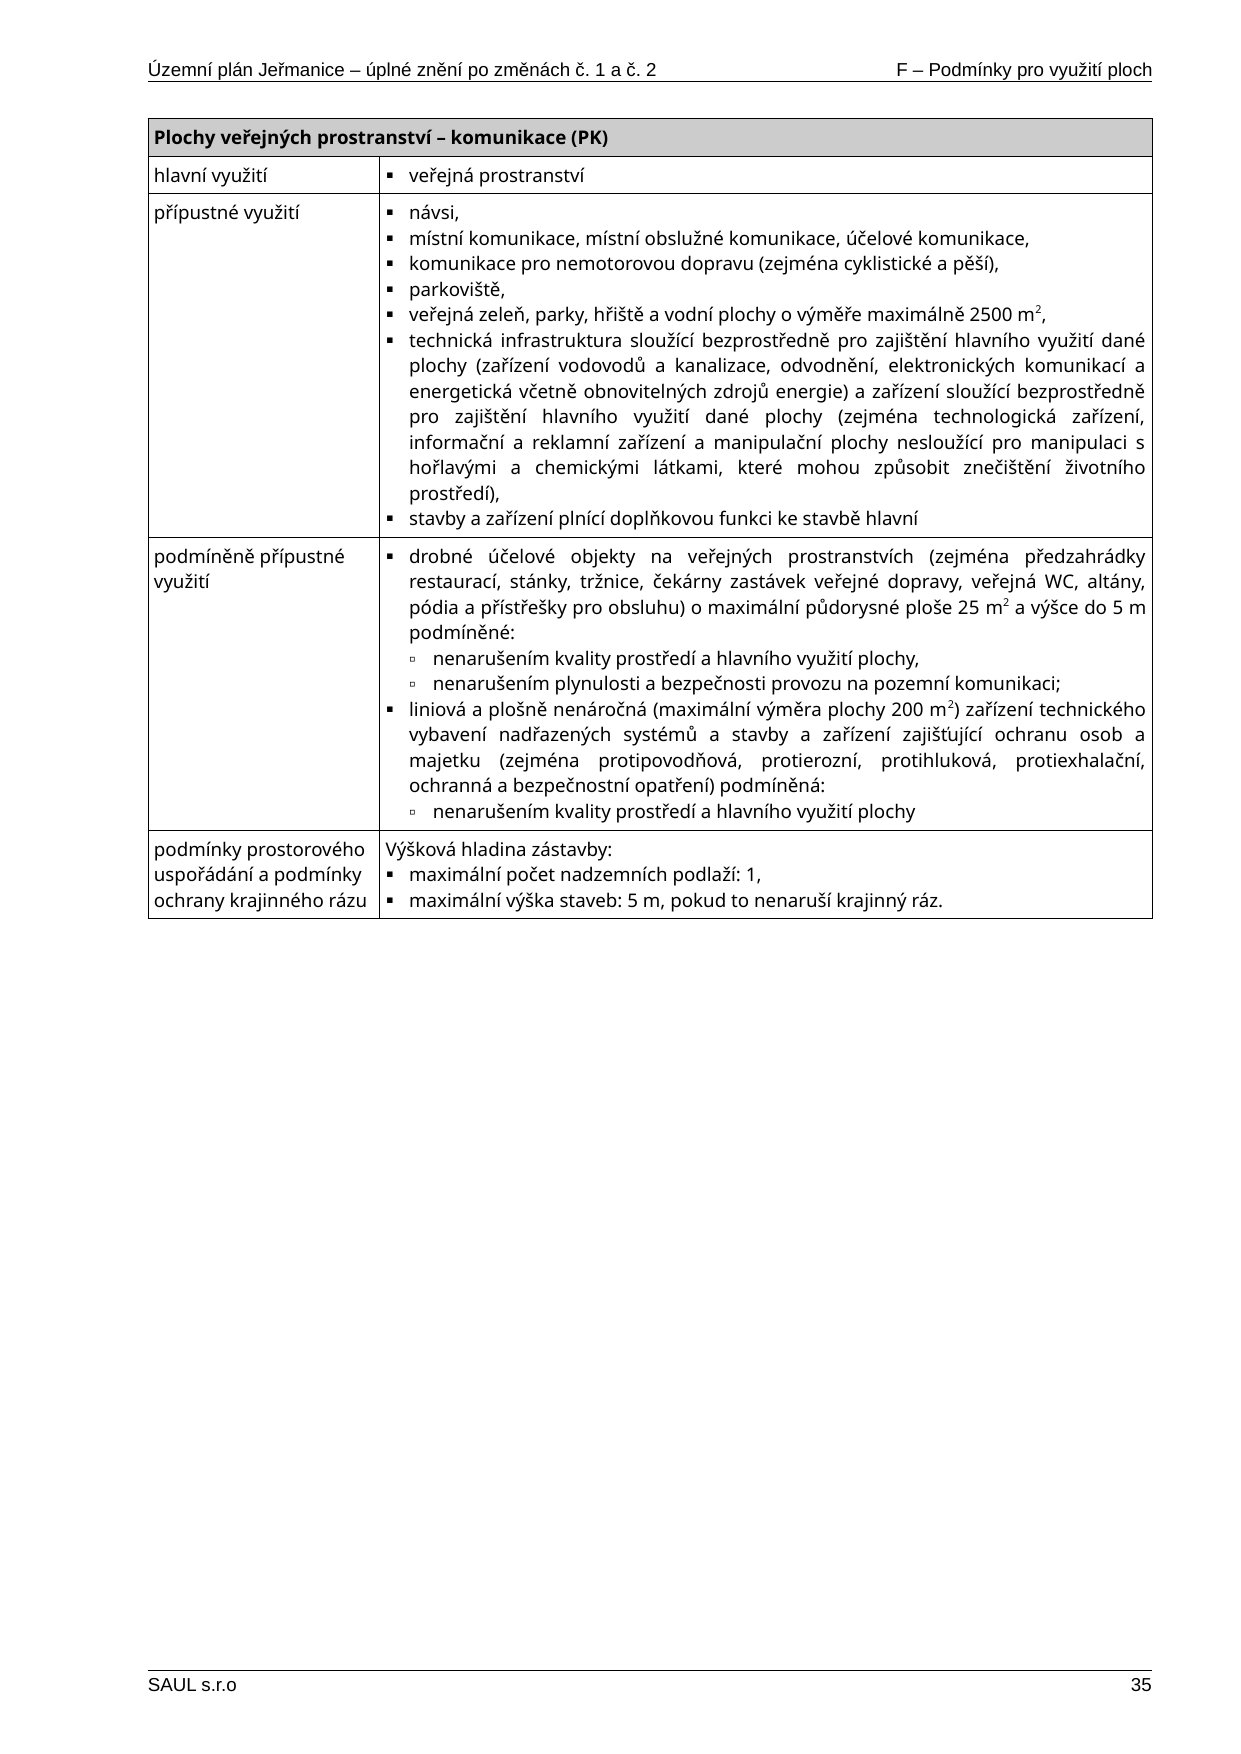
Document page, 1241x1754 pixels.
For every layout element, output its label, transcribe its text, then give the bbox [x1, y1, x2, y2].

table_cell hlavní využití [149, 157, 379, 193]
table_header Plochy veřejných prostranství – komunikace (PK) [149, 119, 1152, 156]
table_cell přípustné využití [149, 194, 379, 537]
table_cell podmínky prostorového uspořádání a podmínky ochrany krajinného rázu [149, 831, 379, 918]
table_cell drobné účelové objekty na veřejných prostranstvích (zejména předzahrádky restaurací, stánky, tržnice, čekárny zastávek veřejné dopravy, veřejná WC, altány, pódia a přístřešky pro obsluhu) o maximální půdorysné ploše 25 m2 a výšce do 5 m podmíněné: nenarušením kvality prostředí a hlavního využití plochy, nenarušením plynulosti a bezpečnosti provozu na pozemní komunikaci; liniová a plošně nenáročná (maximální výměra plochy 200 m2) zařízení technického vybavení nadřazených systémů a stavby a zařízení zajišťující ochranu osob a majetku (zejména protipovodňová, protierozní, protihluková, protiexhalační, ochranná a bezpečnostní opatření) podmíněná: nenarušením kvality prostředí a hlavního využití plochy [380, 538, 1152, 829]
table_cell veřejná prostranství [380, 157, 1152, 193]
table_cell podmíněně přípustné využití [149, 538, 379, 829]
table_cell Výšková hladina zástavby: maximální počet nadzemních podlaží: 1, maximální výška staveb: 5 m, pokud to nenaruší krajinný ráz. [380, 831, 1152, 918]
table_cell návsi, místní komunikace, místní obslužné komunikace, účelové komunikace, komunikace pro nemotorovou dopravu (zejména cyklistické a pěší), parkoviště, veřejná zeleň, parky, hřiště a vodní plochy o výměře maximálně 2500 m2, technická infrastruktura sloužící bezprostředně pro zajištění hlavního využití dané plochy (zařízení vodovodů a kanalizace, odvodnění, elektronických komunikací a energetická včetně obnovitelných zdrojů energie) a zařízení sloužící bezprostředně pro zajištění hlavního využití dané plochy (zejména technologická zařízení, informační a reklamní zařízení a manipulační plochy nesloužící pro manipulaci s hořlavými a chemickými látkami, které mohou způsobit znečištění životního prostředí), stavby a zařízení plnící doplňkovou funkci ke stavbě hlavní [380, 194, 1152, 537]
